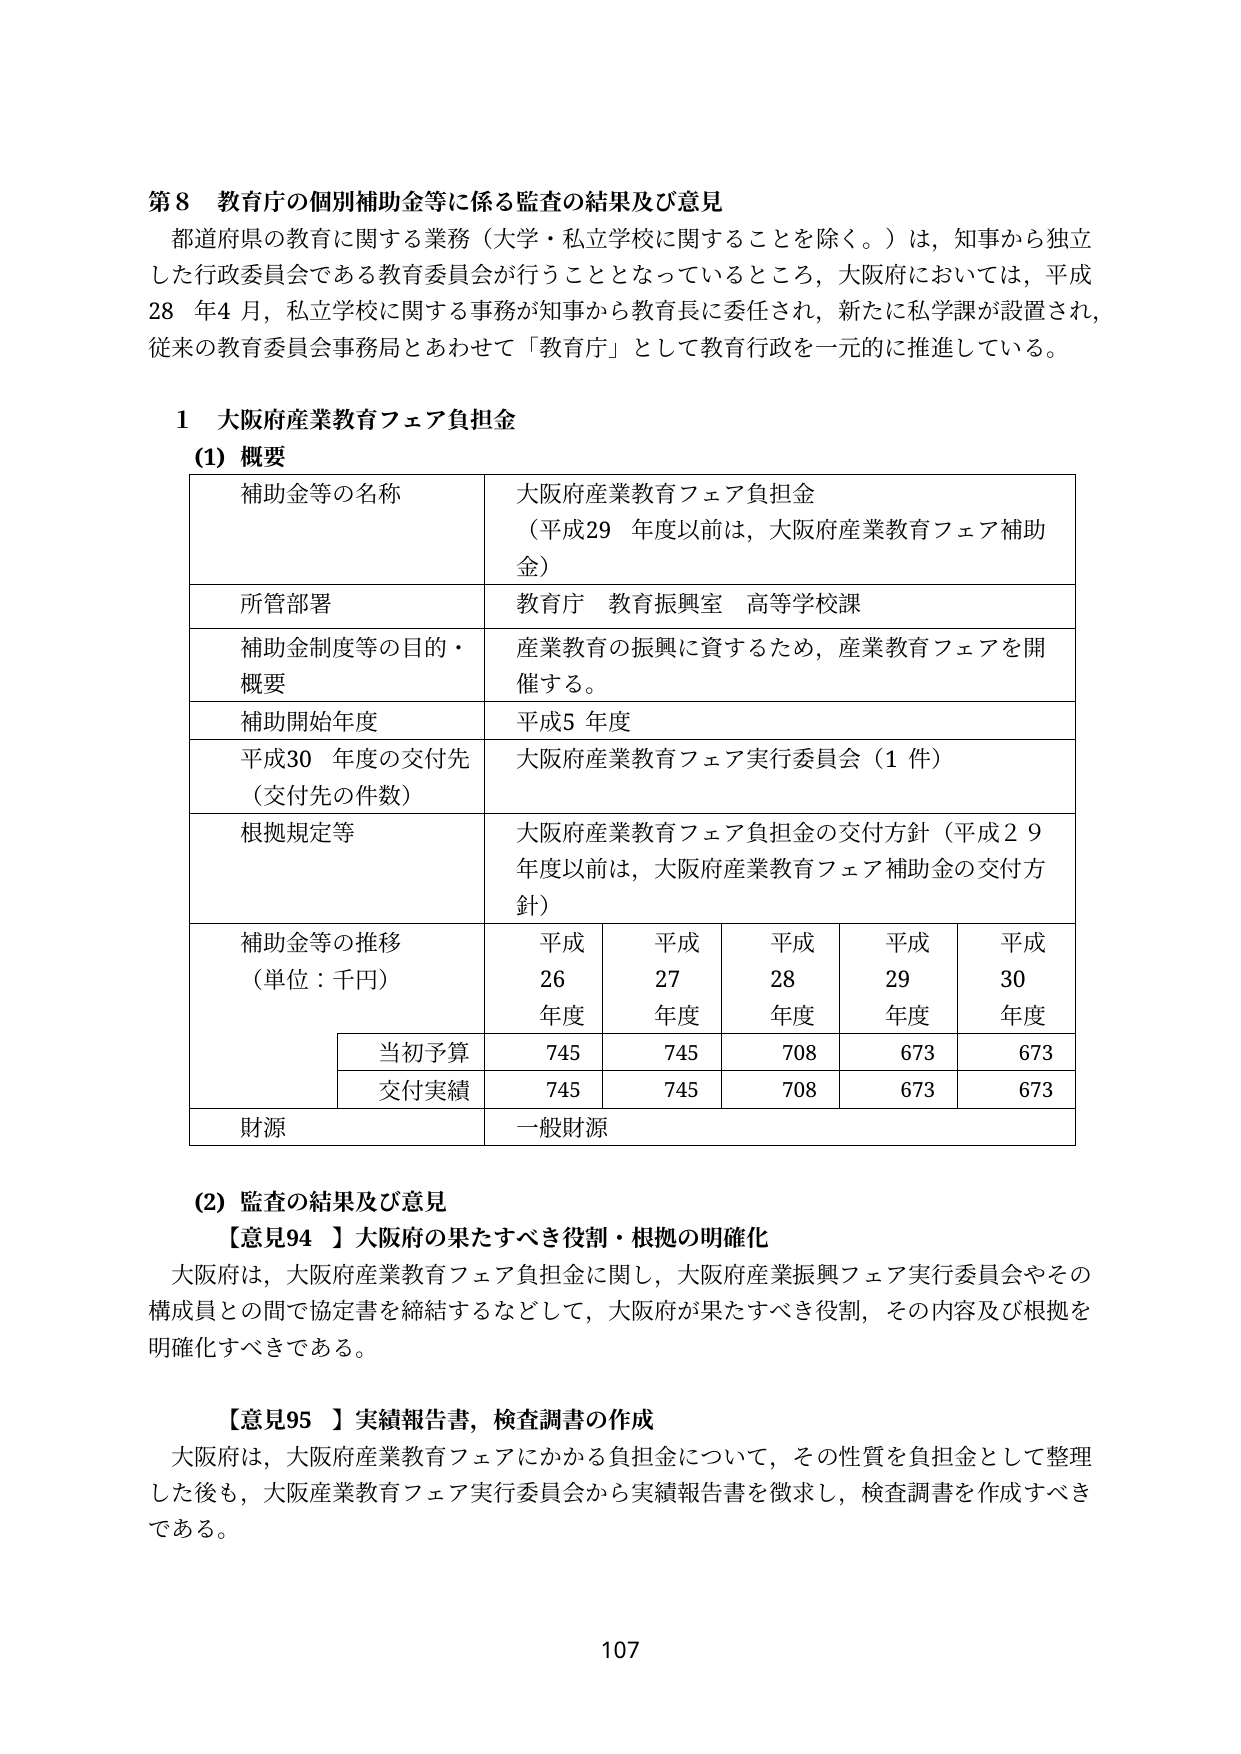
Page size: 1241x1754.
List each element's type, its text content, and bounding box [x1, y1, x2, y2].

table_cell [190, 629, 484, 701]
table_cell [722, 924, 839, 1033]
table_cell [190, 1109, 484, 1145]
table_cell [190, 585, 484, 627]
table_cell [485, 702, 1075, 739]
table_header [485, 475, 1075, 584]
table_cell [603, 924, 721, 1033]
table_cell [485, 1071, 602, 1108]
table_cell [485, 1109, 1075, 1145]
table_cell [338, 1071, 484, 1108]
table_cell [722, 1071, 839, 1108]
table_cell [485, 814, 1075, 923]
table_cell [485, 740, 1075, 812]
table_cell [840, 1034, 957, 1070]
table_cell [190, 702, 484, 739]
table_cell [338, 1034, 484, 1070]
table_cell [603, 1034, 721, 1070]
subtitle 監査の結果及び意見 [171, 1182, 1092, 1219]
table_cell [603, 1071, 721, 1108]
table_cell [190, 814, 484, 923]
text 大阪府は，大阪府産業教育フェアにかかる負担金について，その性質を負担金として整理した後も，大阪産業教育フェア実行委員会から実績報告書を徴求し，検査調書を作成すべきである。 [148, 1437, 1092, 1546]
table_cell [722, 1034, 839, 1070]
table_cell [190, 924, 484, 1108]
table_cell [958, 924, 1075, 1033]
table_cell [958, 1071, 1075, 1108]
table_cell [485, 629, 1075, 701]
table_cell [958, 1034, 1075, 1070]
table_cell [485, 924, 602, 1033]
text 第８ 教育庁の個別補助金等に係る監査の結果及び意見 [148, 183, 1092, 219]
subtitle 概要 [171, 437, 1092, 474]
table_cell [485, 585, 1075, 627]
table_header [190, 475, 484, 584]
text 都道府県の教育に関する業務（大学・私立学校に関することを除く。）は，知事から独立した行政委員会である教育委員会が行うこととなっているところ，大阪府においては，平成28年4月，私立学校に関する事務が知事から教育長に委任され，新たに私学課が設置され，従来の教育委員会事務局とあわせて「教育庁」として教育行政を一元的に推進している。 [148, 219, 1092, 364]
text 大阪府は，大阪府産業教育フェア負担金に関し，大阪府産業振興フェア実行委員会やその構成員との間で協定書を締結するなどして，大阪府が果たすべき役割，その内容及び根拠を明確化すべきである。 [148, 1255, 1092, 1364]
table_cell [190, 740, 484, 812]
subtitle 【意見95】実績報告書，検査調書の作成 [215, 1401, 1092, 1437]
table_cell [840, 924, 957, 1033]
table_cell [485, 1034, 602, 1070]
subtitle 【意見94】大阪府の果たすべき役割・根拠の明確化 [215, 1219, 1092, 1255]
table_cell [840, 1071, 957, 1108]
subtitle 大阪府産業教育フェア負担金 [171, 401, 1092, 437]
